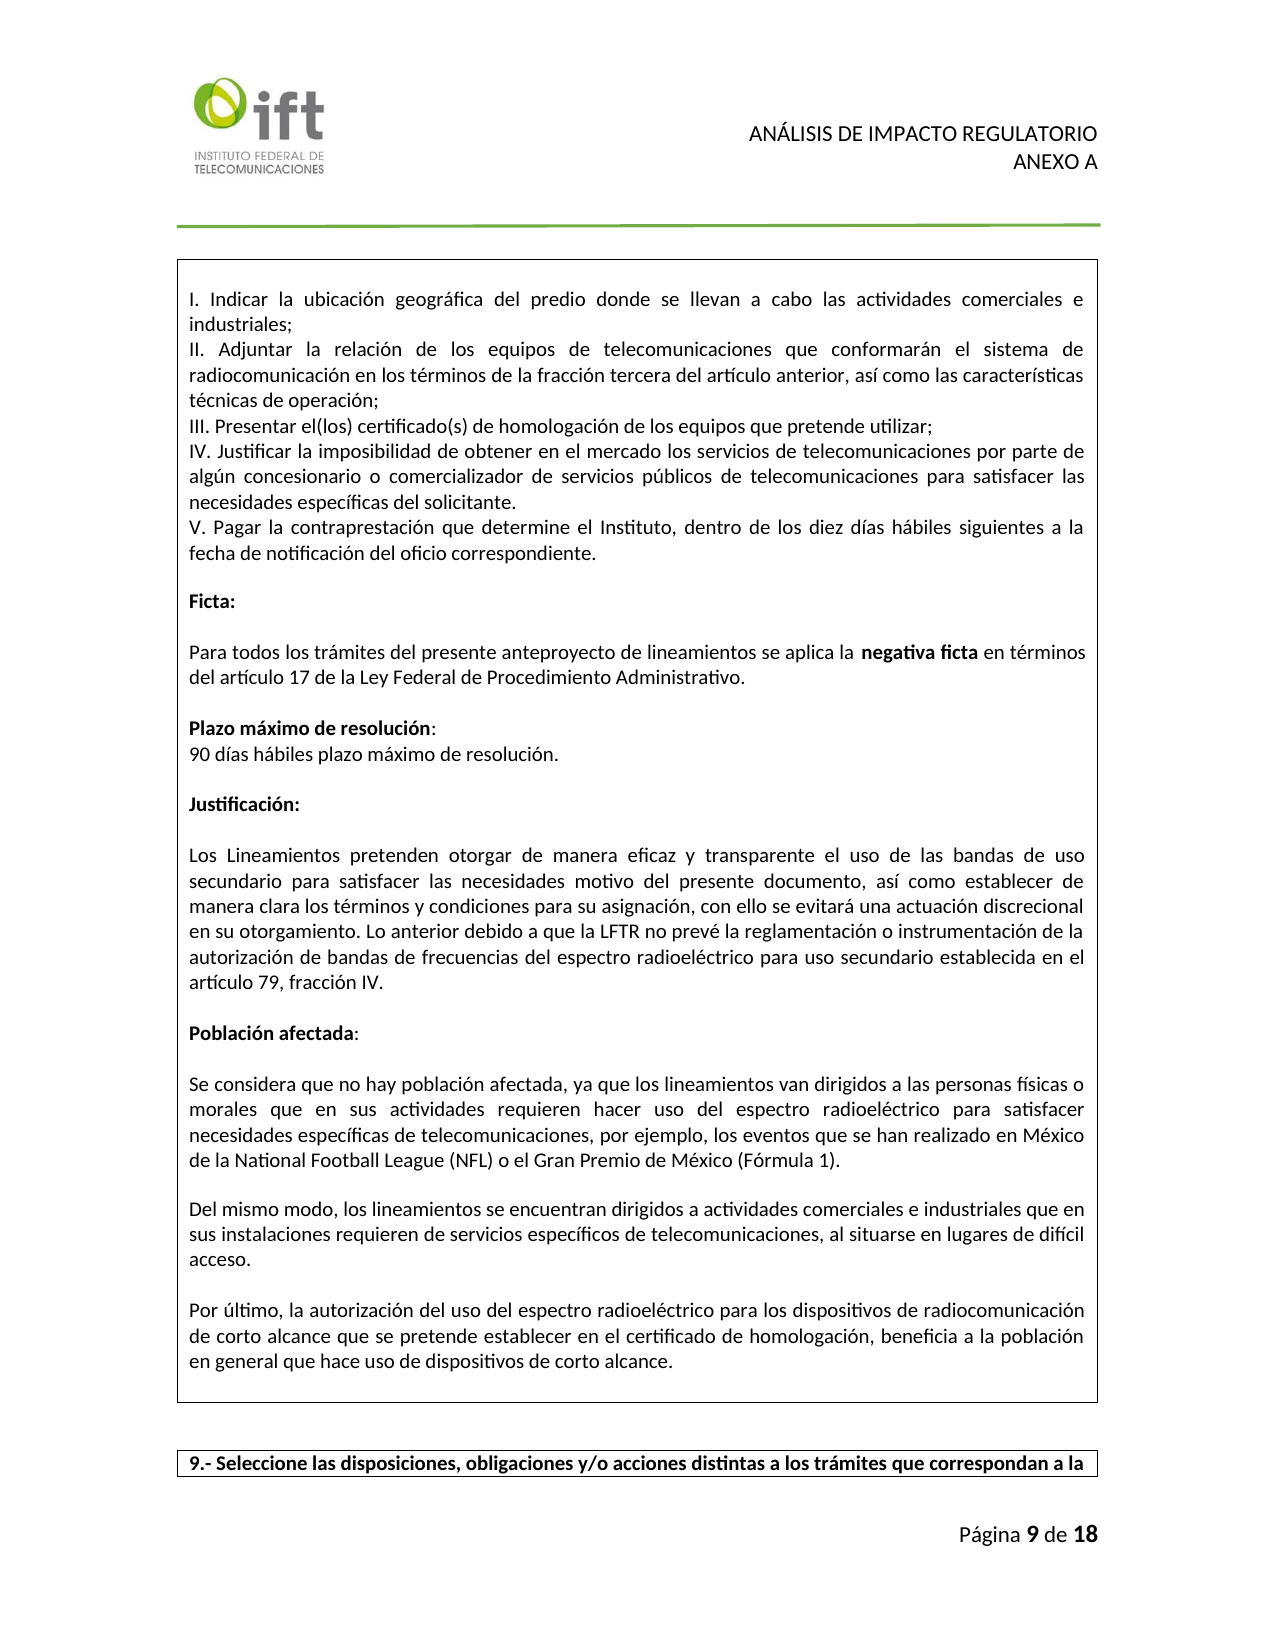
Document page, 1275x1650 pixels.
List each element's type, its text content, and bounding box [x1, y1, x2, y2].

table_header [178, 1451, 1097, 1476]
picture [176, 73, 347, 191]
